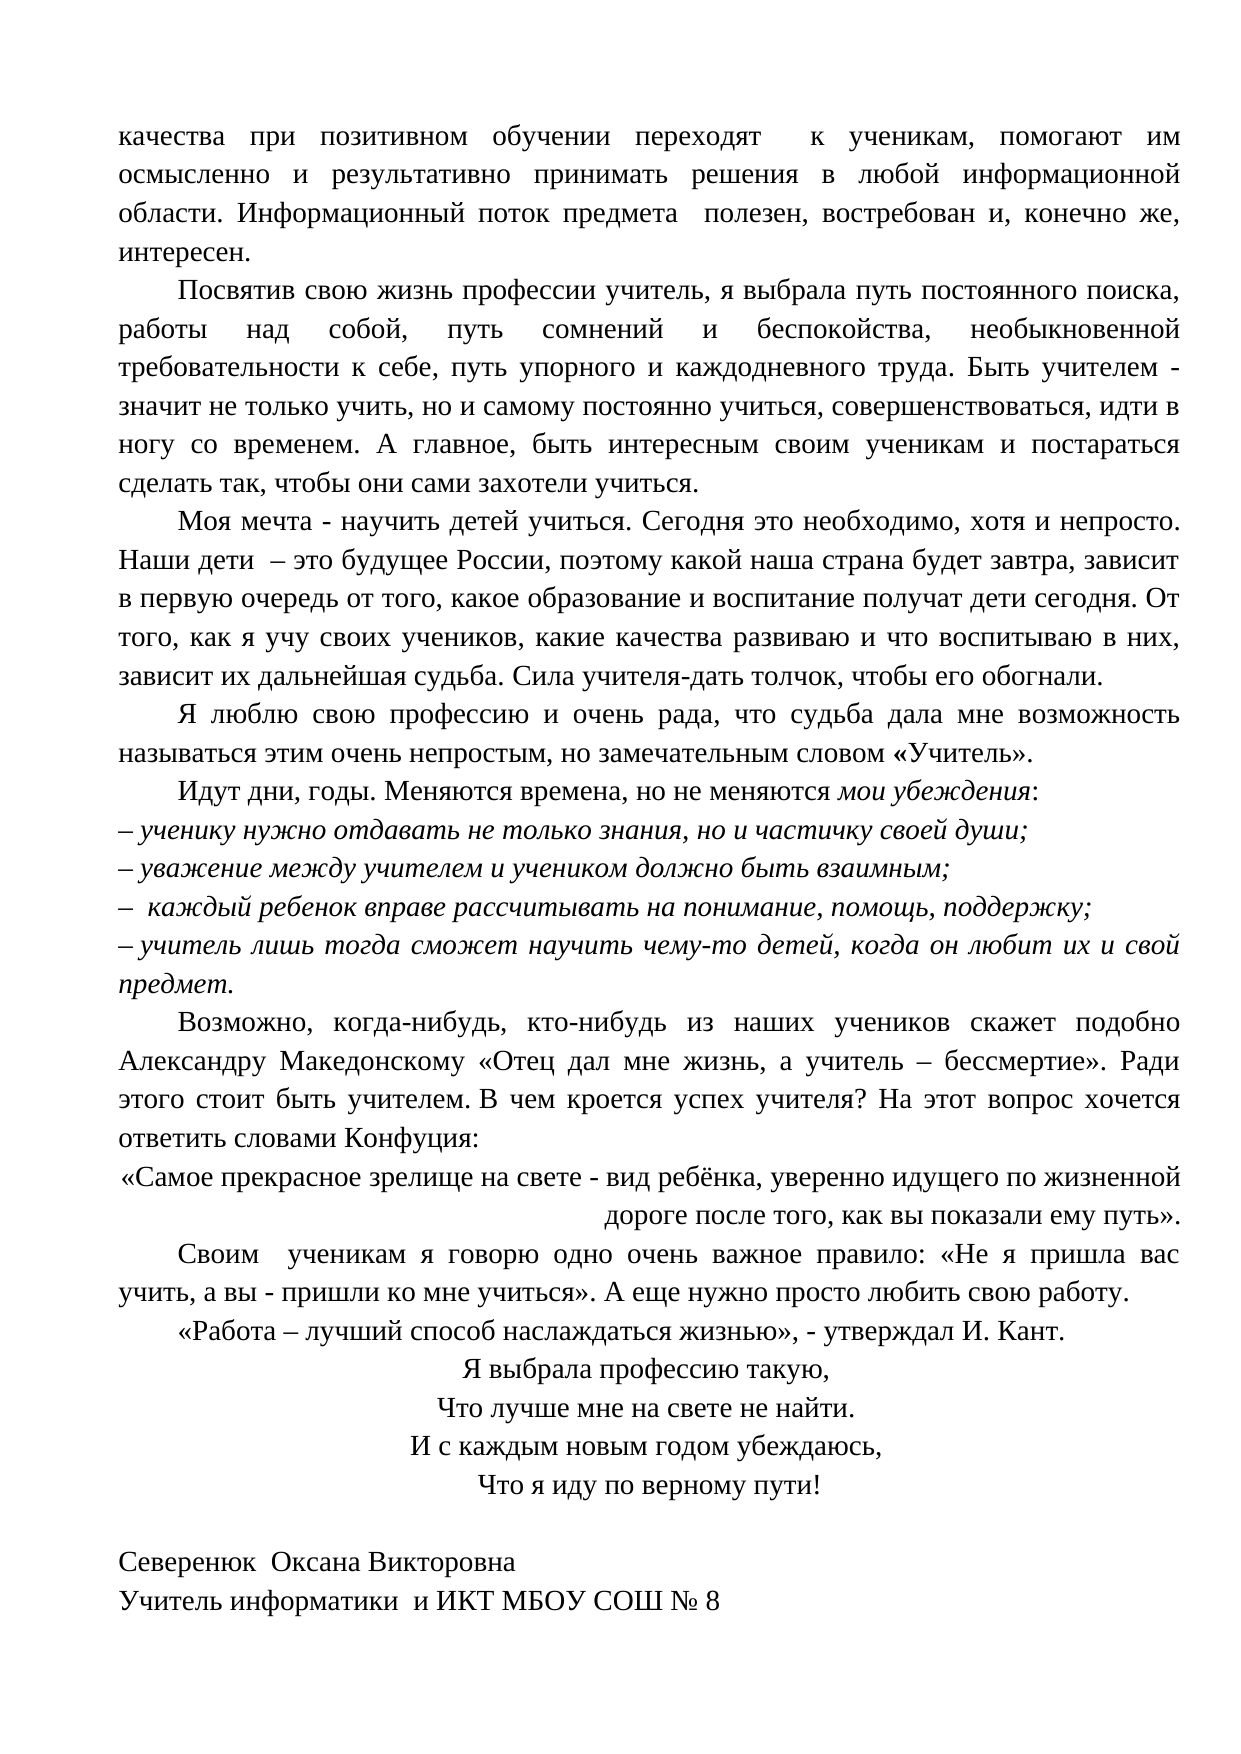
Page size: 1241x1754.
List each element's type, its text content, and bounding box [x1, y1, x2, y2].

text Северенюк Оксана Викторовна [118, 1544, 1166, 1578]
text «Работа – лучший способ наслаждаться жизнью», - утверждал И. Кант. [118, 1313, 1181, 1346]
text Своим ученикам я говорю одно очень важное правило: «Не я пришла вас учить, а вы - пришли ко мне учиться». А еще нужно просто любить свою работу. [118, 1236, 1181, 1308]
text – каждый ребенок вправе рассчитывать на понимание, помощь, поддержку; [118, 889, 1181, 922]
text – уважение между учителем и учеником должно быть взаимным; [118, 850, 1181, 884]
text – учитель лишь тогда сможет научить чему-то детей, когда он любит их и свой предмет. [118, 927, 1181, 999]
text «Самое прекрасное зрелище на свете - вид ребёнка, уверенно идущего по жизненной дороге после того, как вы показали ему путь». [118, 1159, 1181, 1231]
text Я выбрала профессию такую, Что лучше мне на свете не найти. И с каждым новым годом убеждаюсь, Что я иду по верному пути! [134, 1351, 1166, 1501]
text Идут дни, годы. Меняются времена, но не меняются мои убеждения: [118, 773, 1181, 807]
text Моя мечта - научить детей учиться. Сегодня это необходимо, хотя и непросто. Наши дети – это будущее России, поэтому какой наша страна будет завтра, зависит в первую очередь от того, какое образование и воспитание получат дети сегодня. От того, как я учу своих учеников, какие качества развиваю и что воспитываю в них, зависит их дальнейшая судьба. Сила учителя-дать толчок, чтобы его обогнали. [118, 503, 1181, 691]
text Посвятив свою жизнь профессии учитель, я выбрала путь постоянного поиска, работы над собой, путь сомнений и беспокойства, необыкновенной требовательности к себе, путь упорного и каждодневного труда. Быть учителем - значит не только учить, но и самому постоянно учиться, совершенствоваться, идти в ногу со временем. А главное, быть интересным своим ученикам и постараться сделать так, чтобы они сами захотели учиться. [118, 272, 1181, 498]
text Возможно, когда-нибудь, кто-нибудь из наших учеников скажет подобно Александру Македонскому «Отец дал мне жизнь, а учитель – бессмертие». Ради этого стоит быть учителем. В чем кроется успех учителя? На этот вопрос хочется ответить словами Конфуция: [118, 1004, 1181, 1154]
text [118, 118, 1181, 267]
text Учитель информатики и ИКТ МБОУ СОШ № 8 [118, 1583, 1181, 1616]
text – ученику нужно отдавать не только знания, но и частичку своей души; [118, 812, 1181, 845]
text Я люблю свою профессию и очень рада, что судьба дала мне возможность называться этим очень непростым, но замечательным словом «Учитель». [118, 696, 1181, 768]
